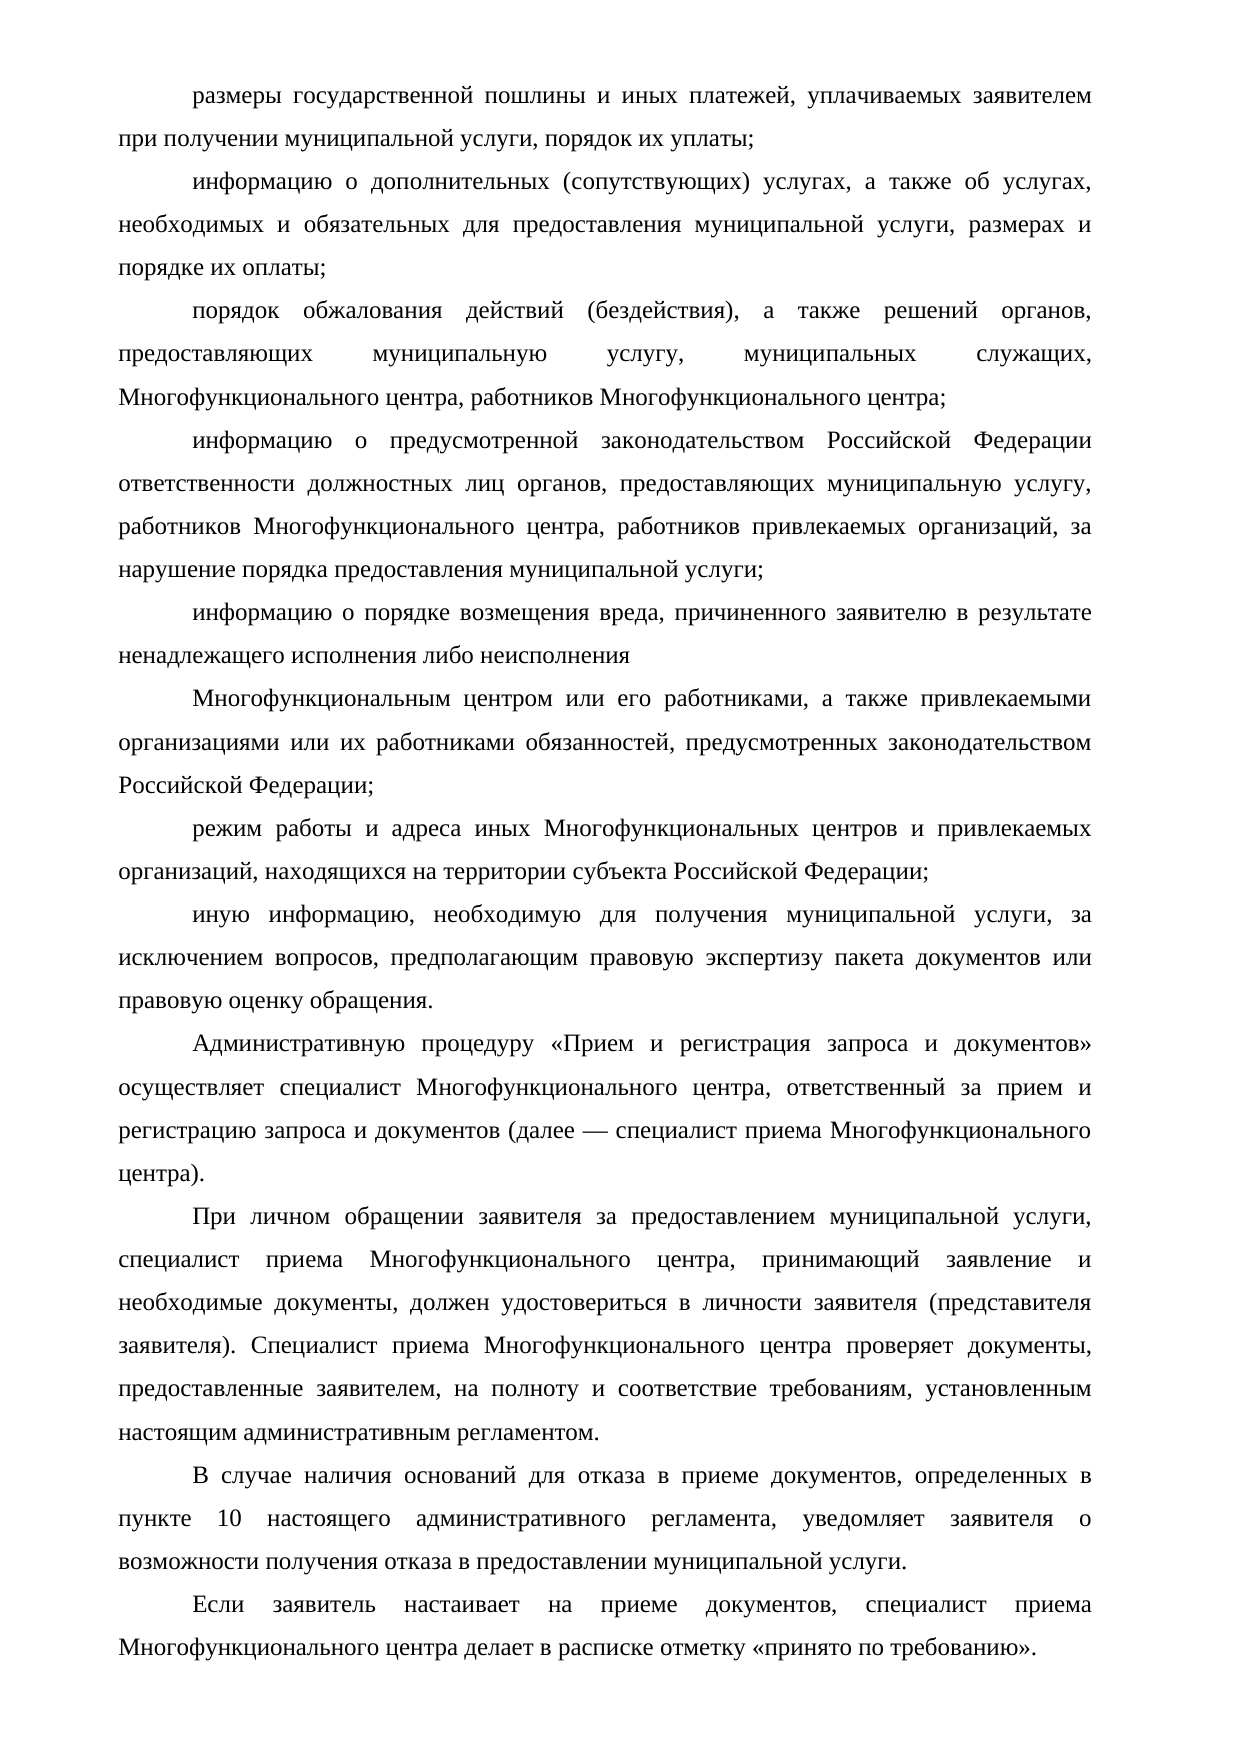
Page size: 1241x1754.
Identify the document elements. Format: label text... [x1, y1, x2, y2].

text информацию о предусмотренной законодательством Российской Федерации ответственности должностных лиц органов, предоставляющих муниципальную услугу, работников Многофункционального центра, работников привлекаемых организаций, за нарушение порядка предоставления муниципальной услуги; [118, 425, 1092, 583]
text Административную процедуру «Прием и регистрация запроса и документов» осуществляет специалист Многофункционального центра, ответственный за прием и регистрацию запроса и документов (далее — специалист приема Многофункционального центра). [118, 1028, 1092, 1187]
text информацию о дополнительных (сопутствующих) услугах, а также об услугах, необходимых и обязательных для предоставления муниципальной услуги, размерах и порядке их оплаты; [118, 166, 1092, 281]
text Если заявитель настаивает на приеме документов, специалист приема Многофункционального центра делает в расписке отметку «принято по требованию». [118, 1589, 1092, 1661]
text порядок обжалования действий (бездействия), а также решений органов, предоставляющих муниципальную услугу, муниципальных служащих, Многофункционального центра, работников Многофункционального центра; [118, 295, 1092, 410]
text При личном обращении заявителя за предоставлением муниципальной услуги, специалист приема Многофункционального центра, принимающий заявление и необходимые документы, должен удостовериться в личности заявителя (представителя заявителя). Специалист приема Многофункционального центра проверяет документы, предоставленные заявителем, на полноту и соответствие требованиям, установленным настоящим административным регламентом. [118, 1201, 1092, 1445]
text размеры государственной пошлины и иных платежей, уплачиваемых заявителем при получении муниципальной услуги, порядок их уплаты; [118, 80, 1092, 152]
text иную информацию, необходимую для получения муниципальной услуги, за исключением вопросов, предполагающим правовую экспертизу пакета документов или правовую оценку обращения. [118, 899, 1092, 1014]
text режим работы и адреса иных Многофункциональных центров и привлекаемых организаций, находящихся на территории субъекта Российской Федерации; [118, 813, 1092, 885]
text информацию о порядке возмещения вреда, причиненного заявителю в результате ненадлежащего исполнения либо неисполнения [118, 597, 1092, 669]
text В случае наличия оснований для отказа в приеме документов, определенных в пункте 10 настоящего административного регламента, уведомляет заявителя о возможности получения отказа в предоставлении муниципальной услуги. [118, 1460, 1092, 1575]
text Многофункциональным центром или его работниками, а также привлекаемыми организациями или их работниками обязанностей, предусмотренных законодательством Российской Федерации; [118, 683, 1092, 798]
